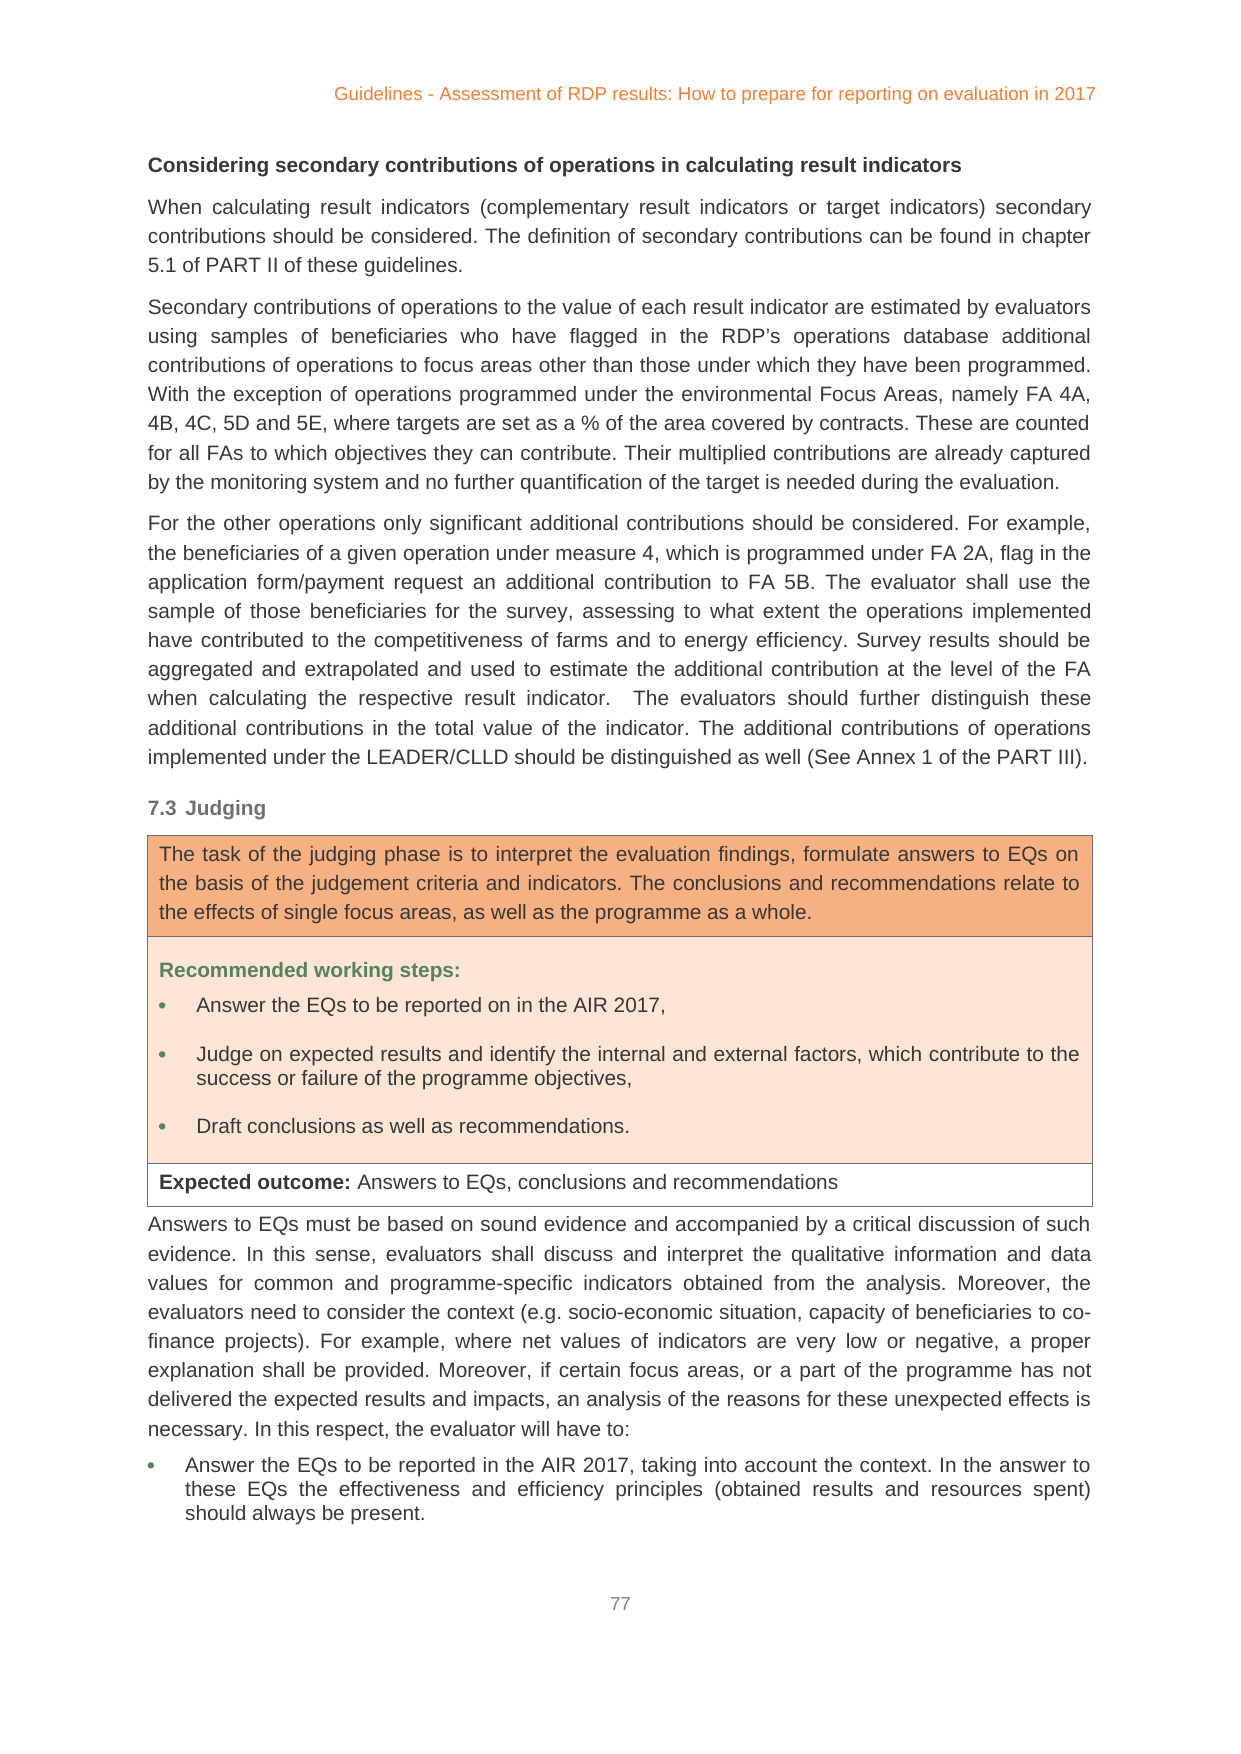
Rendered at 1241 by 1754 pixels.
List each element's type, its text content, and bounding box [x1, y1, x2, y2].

list Answer the EQs to be reported in the AIR 2017, taking into account the context. In the answer to these EQs the effectiveness and efficiency principles (obtained results and resources spent) should always be present. [148, 1453, 1092, 1525]
table_cell Expected outcome: Answers to EQs, conclusions and recommendations [148, 1164, 1092, 1206]
text Considering secondary contributions of operations in calculating result indicators [148, 148, 1092, 177]
text Answers to EQs must be based on sound evidence and accompanied by a critical discussion of such evidence. In this sense, evaluators shall discuss and interpret the qualitative information and data values for common and programme-specific indicators obtained from the analysis. Moreover, the evaluators need to consider the context (e.g. socio-economic situation, capacity of beneficiaries to co-finance projects). For example, where net values of indicators are very low or negative, a proper explanation shall be provided. Moreover, if certain focus areas, or a part of the programme has not delivered the expected results and impacts, an analysis of the reasons for these unexpected effects is necessary. In this respect, the evaluator will have to: [148, 1207, 1092, 1440]
text For the other operations only significant additional contributions should be considered. For example, the beneficiaries of a given operation under measure 4, which is programmed under FA 2A, flag in the application form/payment request an additional contribution to FA 5B. The evaluator shall use the sample of those beneficiaries for the survey, assessing to what extent the operations implemented have contributed to the competitiveness of farms and to energy efficiency. Survey results should be aggregated and extrapolated and used to estimate the additional contribution at the level of the FA when calculating the respective result indicator. The evaluators should further distinguish these additional contributions in the total value of the indicator. The additional contributions of operations implemented under the LEADER/CLLD should be distinguished as well (See Annex 1 of the PART III). [148, 506, 1092, 768]
text When calculating result indicators (complementary result indicators or target indicators) secondary contributions should be considered. The definition of secondary contributions can be found in chapter 5.1 of PART II of these guidelines. [148, 189, 1092, 277]
subtitle Judging [148, 793, 1092, 821]
table_header The task of the judging phase is to interpret the evaluation findings, formulate answers to EQs on the basis of the judgement criteria and indicators. The conclusions and recommendations relate to the effects of single focus areas, as well as the programme as a whole. [148, 836, 1092, 936]
table_cell Recommended working steps: Answer the EQs to be reported on in the AIR 2017, Judge on expected results and identify the internal and external factors, which contribute to the success or failure of the programme objectives, Draft conclusions as well as recommendations. [148, 937, 1092, 1163]
text Secondary contributions of operations to the value of each result indicator are estimated by evaluators using samples of beneficiaries who have flagged in the RDP’s operations database additional contributions of operations to focus areas other than those under which they have been programmed. With the exception of operations programmed under the environmental Focus Areas, namely FA 4A, 4B, 4C, 5D and 5E, where targets are set as a % of the area covered by contracts. These are counted for all FAs to which objectives they can contribute. Their multiplied contributions are already captured by the monitoring system and no further quantification of the target is needed during the evaluation. [148, 289, 1092, 493]
